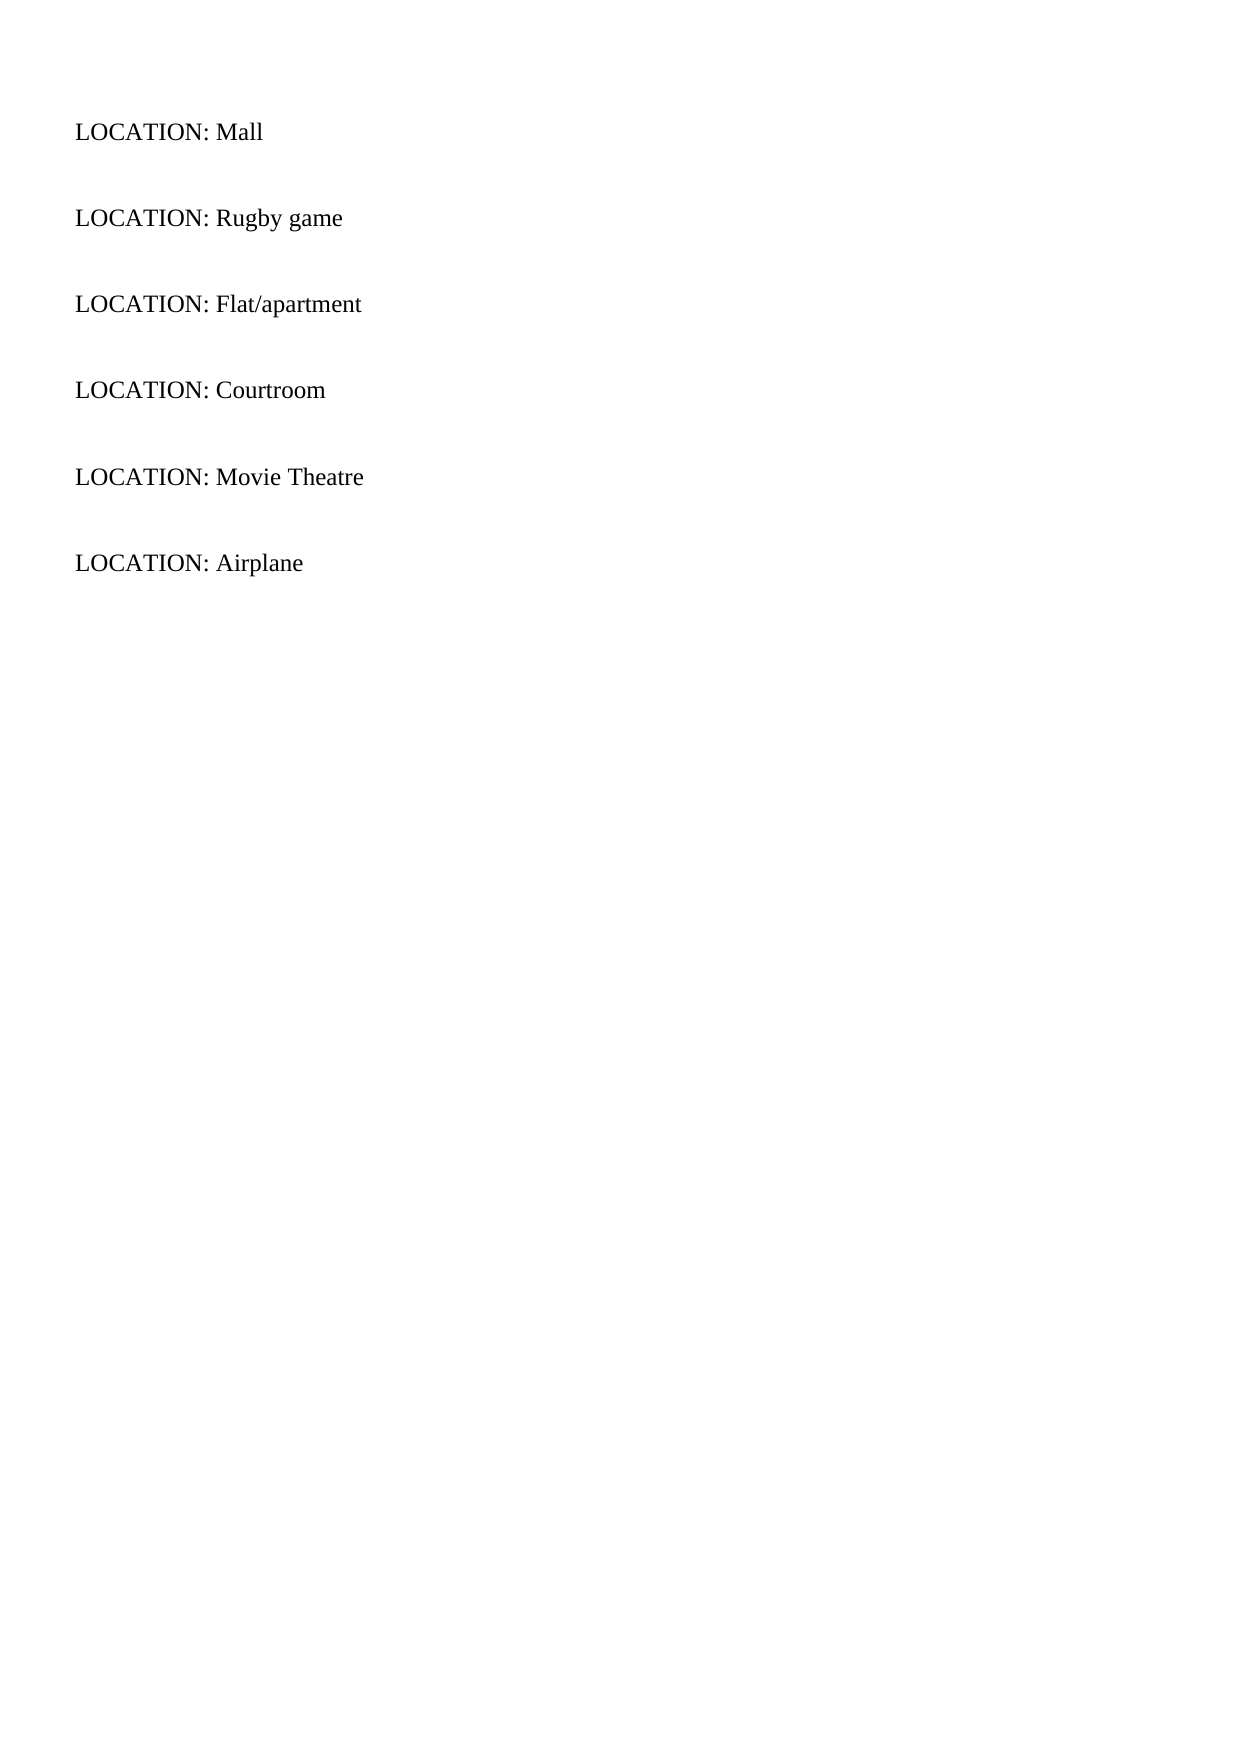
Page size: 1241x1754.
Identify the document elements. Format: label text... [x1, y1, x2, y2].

text LOCATION: Rugby game [75, 203, 1165, 232]
text LOCATION: Courtroom [75, 375, 1165, 404]
text LOCATION: Movie Theatre [75, 462, 1165, 490]
text LOCATION: Airplane [75, 548, 1165, 577]
text LOCATION: Mall [75, 117, 1165, 145]
text LOCATION: Flat/apartment [75, 289, 1165, 318]
